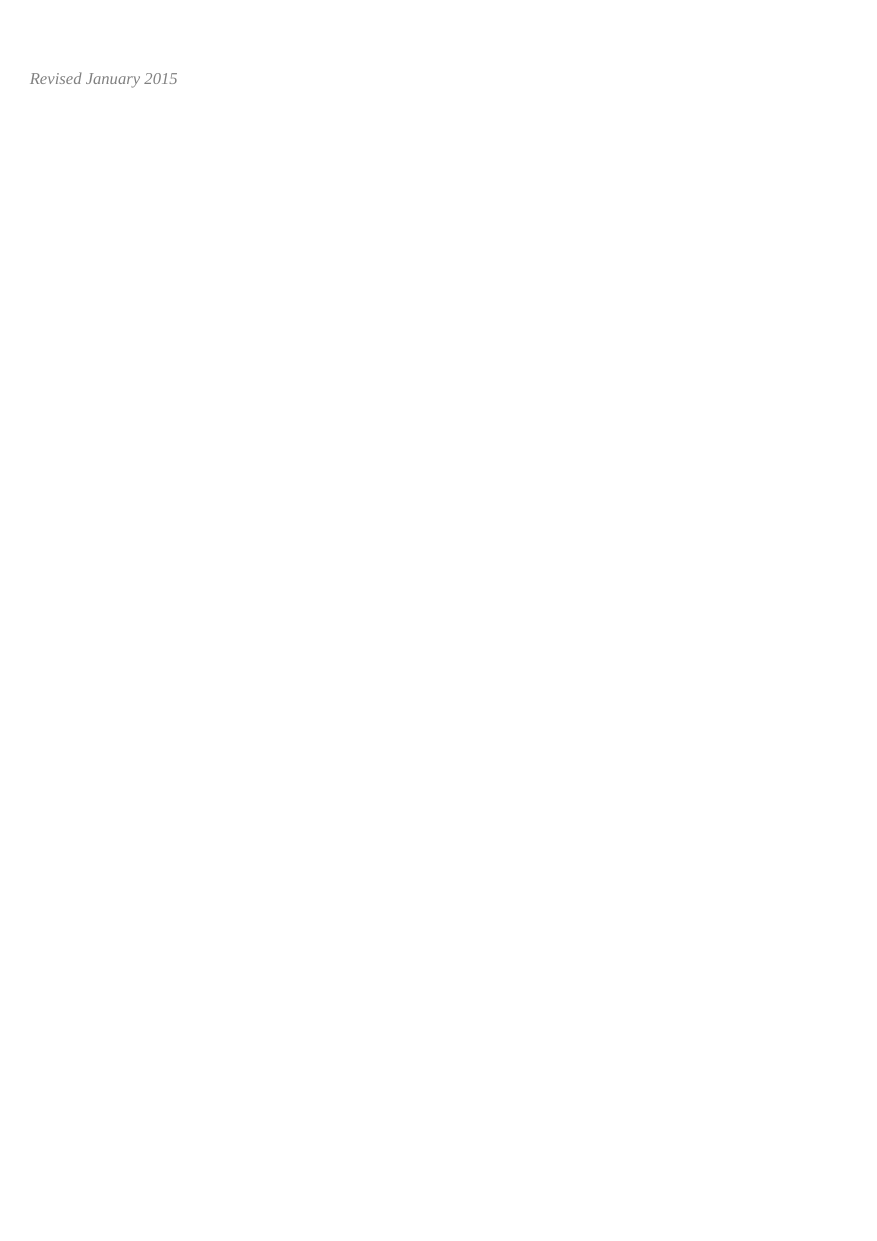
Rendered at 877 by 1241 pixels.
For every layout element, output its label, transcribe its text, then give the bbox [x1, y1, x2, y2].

text Revised January 2015 [29, 69, 847, 88]
